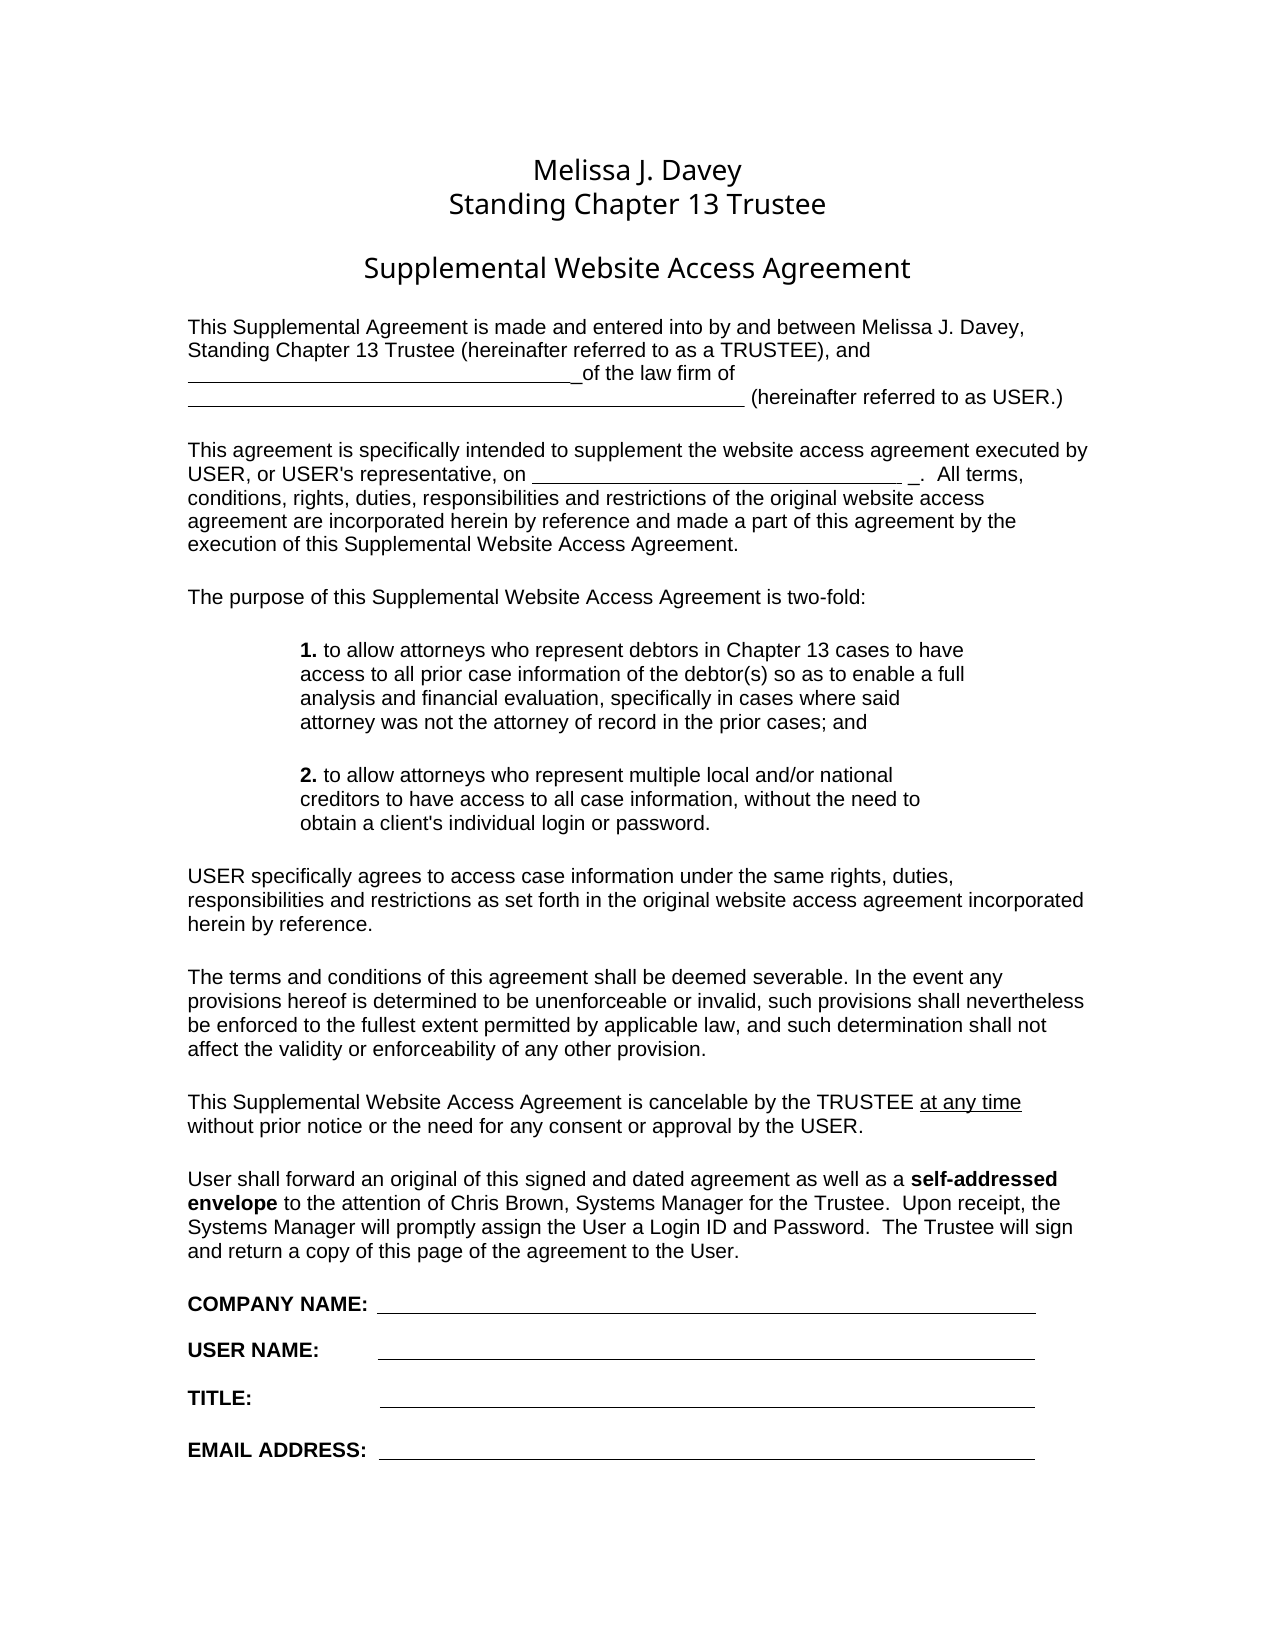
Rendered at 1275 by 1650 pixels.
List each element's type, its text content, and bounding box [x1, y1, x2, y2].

text The terms and conditions of this agreement shall be deemed severable. In the event any provisions hereof is determined to be unenforceable or invalid, such provisions shall nevertheless be enforced to the fullest extent permitted by applicable law, and such determination shall not affect the validity or enforceability of any other provision. [187, 965, 1087, 1061]
text COMPANY NAME: [187, 1292, 1098, 1315]
text USER NAME: [187, 1338, 1098, 1361]
text USER specifically agrees to access case information under the same rights, duties, responsibilities and restrictions as set forth in the original website access agreement incorporated herein by reference. [187, 864, 1087, 936]
text This agreement is specifically intended to supplement the website access agreement executed by USER, or USER's representative, on _. All terms, conditions, rights, duties, responsibilities and restrictions of the original website access [187, 438, 1091, 510]
text (hereinafter referred to as USER.) [187, 385, 1098, 409]
text This Supplemental Agreement is made and entered into by and between Melissa J. Davey, Standing Chapter 13 Trustee (hereinafter referred to as a TRUSTEE), and [187, 316, 1051, 362]
text Melissa J. Davey [504, 150, 771, 188]
text This Supplemental Website Access Agreement is cancelable by the TRUSTEE at any time without prior notice or the need for any consent or approval by the USER. [187, 1090, 1025, 1138]
text TITLE: [187, 1386, 1098, 1408]
text agreement are incorporated herein by reference and made a part of this agreement by the execution of this Supplemental Website Access Agreement. [187, 511, 1020, 556]
text User shall forward an original of this signed and dated agreement as well as a self-addressed envelope to the attention of Chris Brown, Systems Manager for the Trustee. Upon receipt, the Systems Manager will promptly assign the User a Login ID and Password. The Trustee will sign and return a copy of this page of the agreement to the User. [187, 1167, 1077, 1263]
text _of the law firm of [187, 362, 1098, 385]
text Supplemental Website Access Agreement [347, 249, 928, 287]
text The purpose of this Supplemental Website Access Agreement is two-fold: [187, 585, 1098, 609]
text 2. to allow attorneys who represent multiple local and/or national creditors to have access to all case information, without the need to obtain a client's individual login or password. [300, 763, 924, 835]
text EMAIL ADDRESS: [187, 1438, 1098, 1462]
text Standing Chapter 13 Trustee [436, 188, 838, 219]
text 1. to allow attorneys who represent debtors in Chapter 13 cases to have access to all prior case information of the debtor(s) so as to enable a full analysis and financial evaluation, specifically in cases where said attorney was not the attorney of record in the prior cases; and [300, 638, 967, 734]
